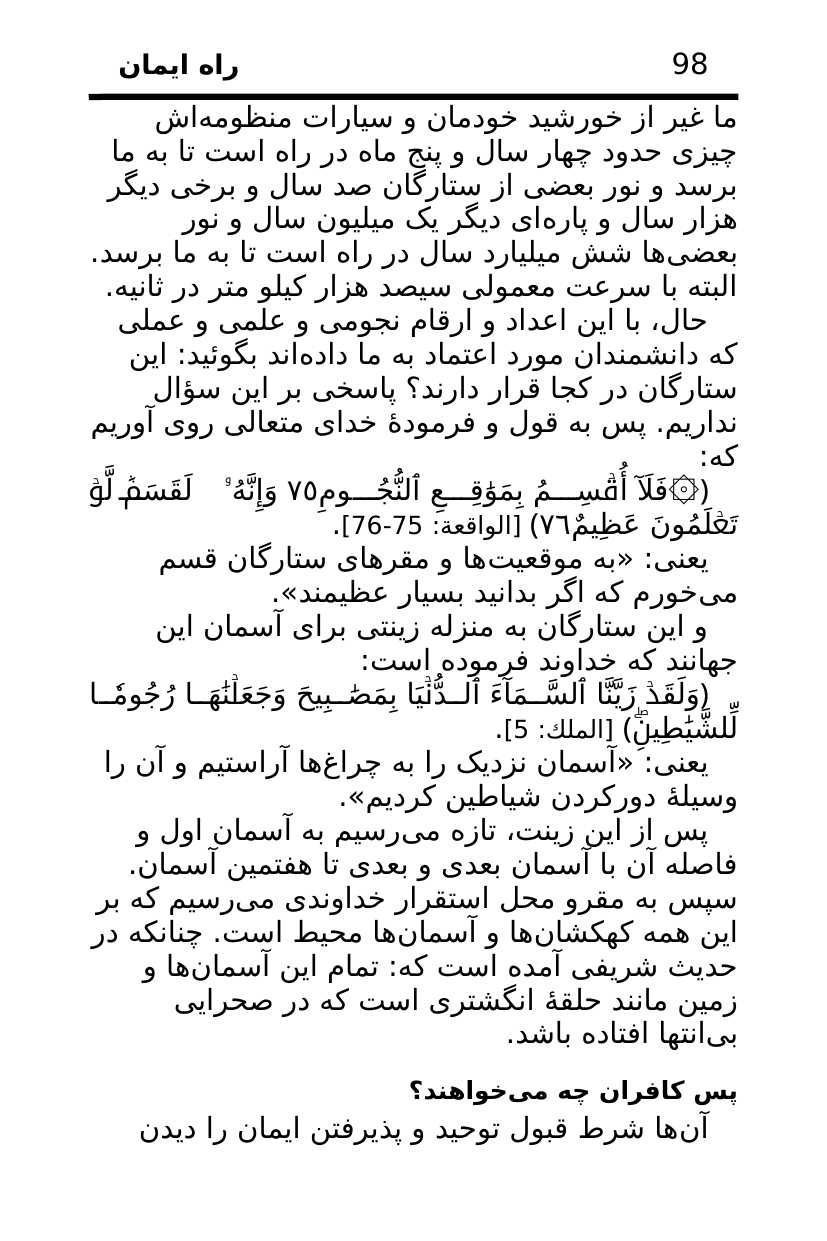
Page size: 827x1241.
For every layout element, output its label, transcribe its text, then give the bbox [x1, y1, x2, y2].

text پس کافران چه می‌خواهند؟ [89, 1076, 738, 1105]
text ﴿۞فَلَآ أُقۡسِمُ بِمَوَٰقِعِ ٱلنُّجُومِ٧٥ وَإِنَّهُۥ لَقَسَمٞ لَّوۡ تَعۡلَمُونَ عَظِيمٌ٧٦﴾ [الواقعة: 75-76]. [89, 473, 738, 541]
text حال، با این اعداد و ارقام نجومی و علمی و عملی که دانشمندان مورد اعتماد به ما داده‌اند بگوئید: این ستارگان در کجا قرار دارند؟ پاسخی بر این سؤال نداریم. پس به قول و فرمودۀ خدای متعالی روی آوریم که: [89, 304, 738, 473]
text ﴿وَلَقَدۡ زَيَّنَّا ٱلسَّمَآءَ ٱلدُّنۡيَا بِمَصَٰبِيحَ وَجَعَلۡنَٰهَا رُجُومٗا لِّلشَّيَٰطِينِۖ﴾ [الملك: 5]. [89, 677, 738, 745]
text یعنی: «آسمان نزدیک را به چراغ‌ها آراستیم و آن را وسیلۀ دورکردن شیاطین کردیم». [89, 745, 738, 813]
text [89, 1111, 738, 1145]
text پس از این زینت، تازه می‌رسیم به آسمان اول و فاصله آن با آسمان بعدی و بعدی تا هفتمین آسمان. سپس به مقرو محل استقرار خداوندی می‌رسیم که بر این همه کهکشان‌ها و آسمان‌ها محیط است. چنانکه در حدیث شریفی آمده است که: تمام این آسمان‌ها و زمین مانند حلقۀ انگشتری است که در صحرایی بی‌انتها افتاده باشد. [89, 813, 738, 1051]
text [89, 100, 738, 304]
text یعنی: «به موقعیت‌ها و مقرهای ستارگان قسم می‌خورم که اگر بدانید بسیار عظیمند». [89, 541, 738, 609]
text و این ستارگان به منزله زینتی برای آسمان این جهانند که خداوند فرموده است: [89, 609, 738, 677]
